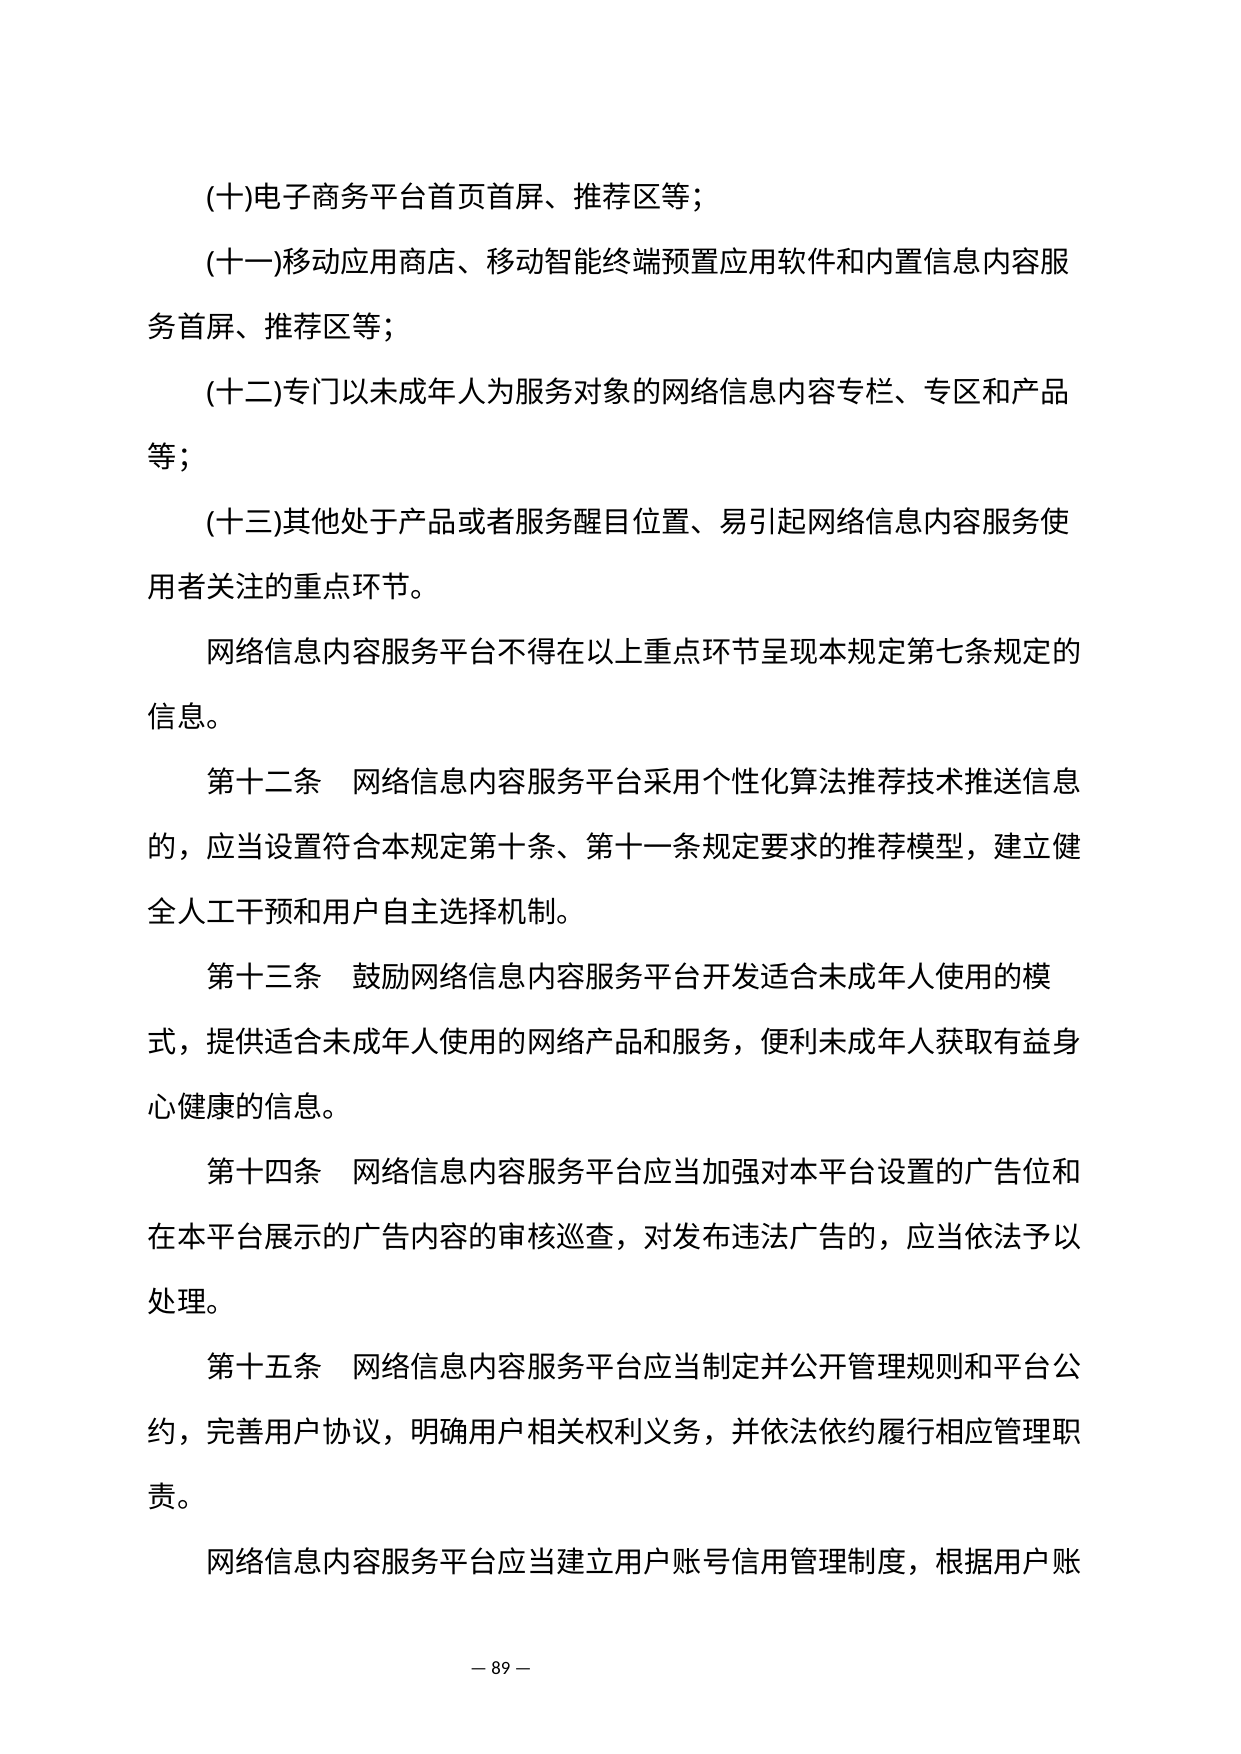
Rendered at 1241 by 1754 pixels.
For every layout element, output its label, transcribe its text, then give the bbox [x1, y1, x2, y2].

text (十一)移动应用商店、移动智能终端预置应用软件和内置信息内容服务首屏、推荐区等； [148, 227, 1093, 357]
text 第十五条 网络信息内容服务平台应当制定并公开管理规则和平台公约，完善用户协议，明确用户相关权利义务，并依法依约履行相应管理职责。 [148, 1332, 1093, 1527]
text 第十四条 网络信息内容服务平台应当加强对本平台设置的广告位和在本平台展示的广告内容的审核巡查，对发布违法广告的，应当依法予以处理。 [148, 1137, 1093, 1332]
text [148, 1527, 1093, 1592]
text 网络信息内容服务平台不得在以上重点环节呈现本规定第七条规定的信息。 [148, 617, 1093, 747]
text (十)电子商务平台首页首屏、推荐区等； [148, 162, 1093, 227]
text (十二)专门以未成年人为服务对象的网络信息内容专栏、专区和产品等； [148, 357, 1093, 487]
text 第十二条 网络信息内容服务平台采用个性化算法推荐技术推送信息的，应当设置符合本规定第十条、第十一条规定要求的推荐模型，建立健全人工干预和用户自主选择机制。 [148, 747, 1093, 942]
text (十三)其他处于产品或者服务醒目位置、易引起网络信息内容服务使用者关注的重点环节。 [148, 487, 1093, 617]
text 第十三条 鼓励网络信息内容服务平台开发适合未成年人使用的模式，提供适合未成年人使用的网络产品和服务，便利未成年人获取有益身心健康的信息。 [148, 942, 1093, 1137]
